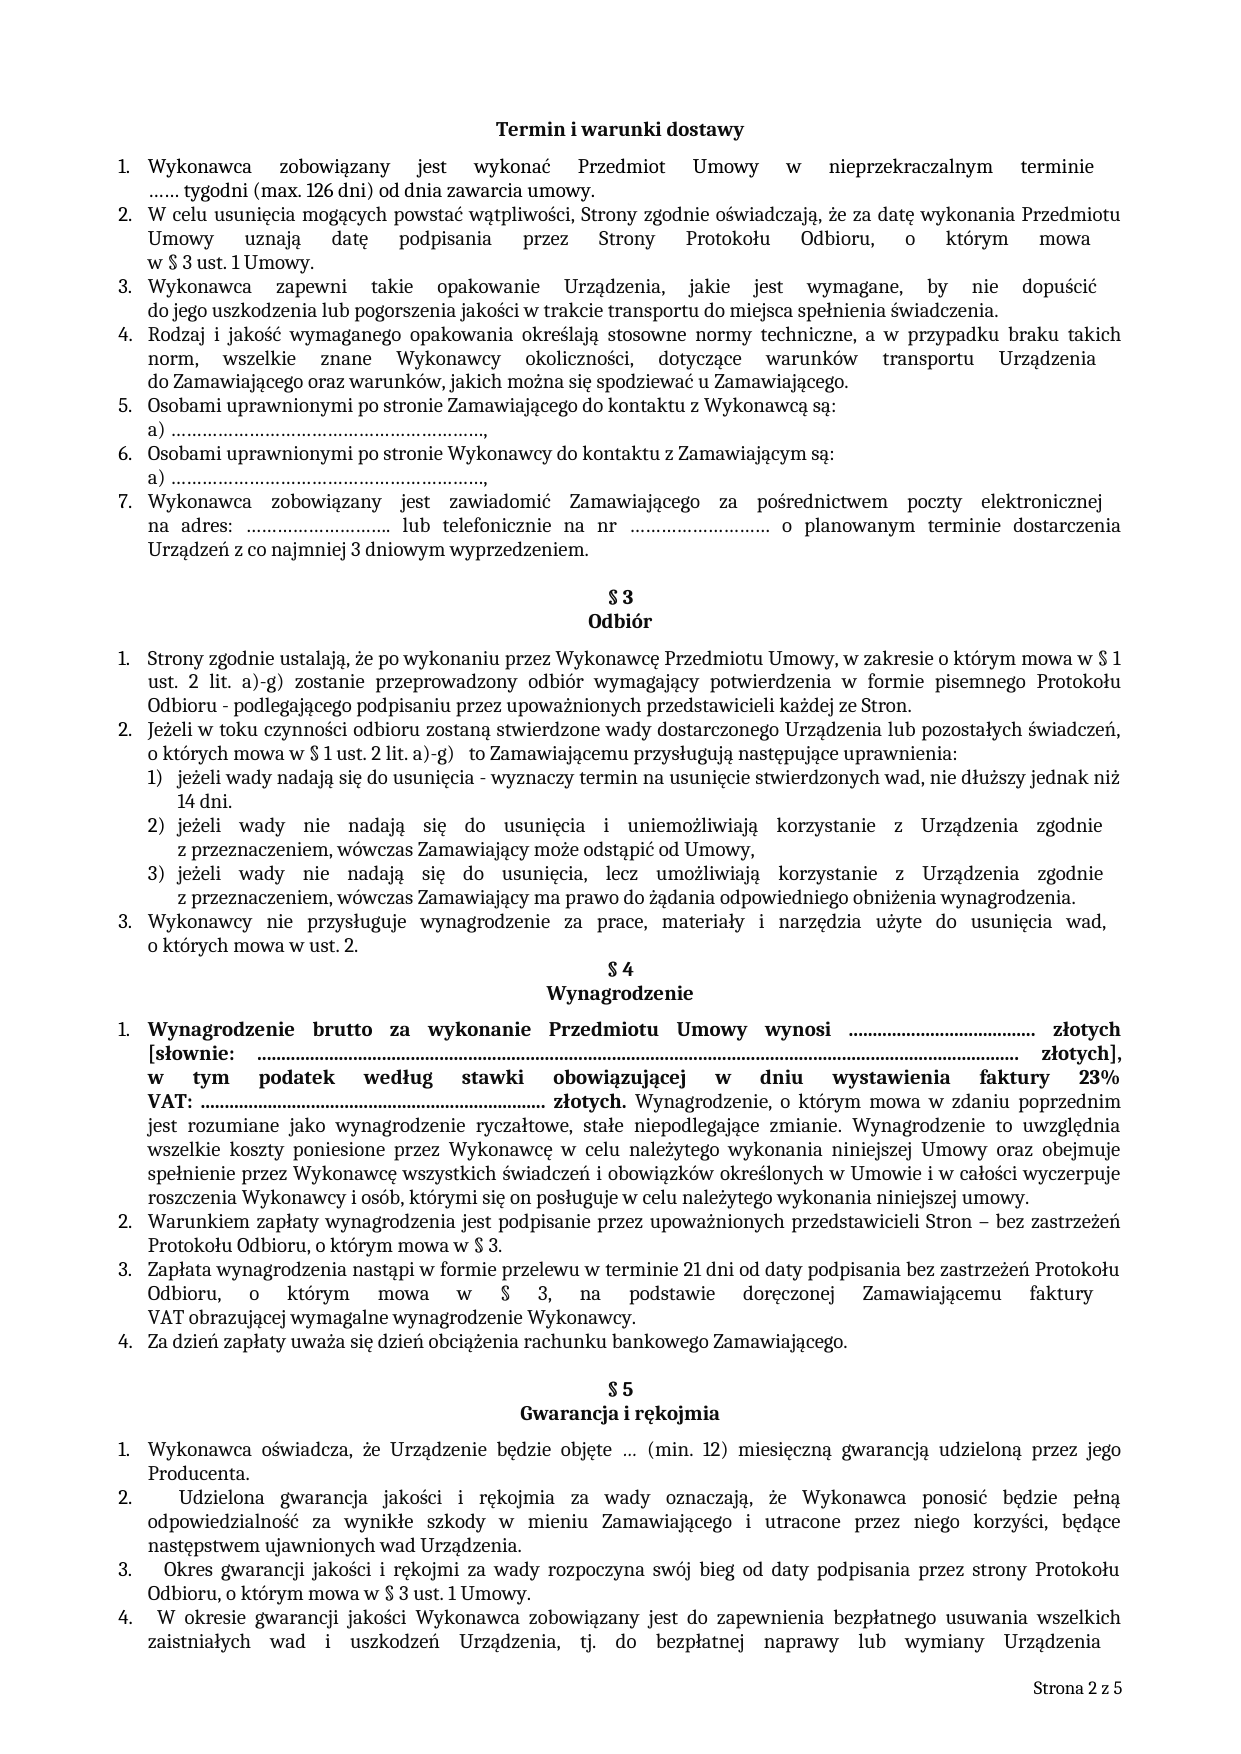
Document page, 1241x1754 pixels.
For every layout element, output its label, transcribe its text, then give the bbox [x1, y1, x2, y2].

text a) ……………………………………………………, [148, 466, 1122, 490]
list Wykonawca zapewni takie opakowanie Urządzenia, jakie jest wymagane, by nie dopuścić do jego uszkodzenia lub pogorszenia jakości w trakcie transportu do miejsca spełnienia świadczenia. [118, 274, 1122, 322]
list Osobami uprawnionymi po stronie Zamawiającego do kontaktu z Wykonawcą są: [118, 394, 1122, 418]
text Odbiór [118, 610, 1122, 634]
list Wykonawca zobowiązany jest wykonać Przedmiot Umowy w nieprzekraczalnym terminie …… tygodni (max. 126 dni) od dnia zawarcia umowy. [118, 154, 1122, 202]
list Udzielona gwarancja jakości i rękojmia za wady oznaczają, że Wykonawca ponosić będzie pełną odpowiedzialność za wynikłe szkody w mieniu Zamawiającego i utracone przez niego korzyści, będące następstwem ujawnionych wad Urządzenia. [118, 1486, 1122, 1558]
list jeżeli wady nie nadają się do usunięcia i uniemożliwiają korzystanie z Urządzenia zgodnie z przeznaczeniem, wówczas Zamawiający może odstąpić od Umowy, [148, 814, 1122, 862]
list Warunkiem zapłaty wynagrodzenia jest podpisanie przez upoważnionych przedstawicieli Stron – bez zastrzeżeń Protokołu Odbioru, o którym mowa w § 3. [118, 1210, 1122, 1258]
list Jeżeli w toku czynności odbioru zostaną stwierdzone wady dostarczonego Urządzenia lub pozostałych świadczeń, o których mowa w § 1 ust. 2 lit. a)-g) to Zamawiającemu przysługują następujące uprawnienia: [118, 718, 1122, 766]
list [118, 1606, 1122, 1653]
text a) ……………………………………………………, [148, 418, 1122, 442]
text § 4 [118, 958, 1122, 982]
list Wykonawca oświadcza, że Urządzenie będzie objęte … (min. 12) miesięczną gwarancją udzieloną przez jego Producenta. [118, 1438, 1122, 1486]
list jeżeli wady nie nadają się do usunięcia, lecz umożliwiają korzystanie z Urządzenia zgodnie z przeznaczeniem, wówczas Zamawiający ma prawo do żądania odpowiedniego obniżenia wynagrodzenia. [148, 862, 1122, 910]
list Wynagrodzenie brutto za wykonanie Przedmiotu Umowy wynosi ....................................... złotych [słownie: ............................................................................................................................................................... złotych], w tym podatek według stawki obowiązującej w dniu wystawienia faktury 23% VAT: ........................................................................ złotych. Wynagrodzenie, o którym mowa w zdaniu poprzednim jest rozumiane jako wynagrodzenie ryczałtowe, stałe niepodlegające zmianie. Wynagrodzenie to uwzględnia wszelkie koszty poniesione przez Wykonawcę w celu należytego wykonania niniejszej Umowy oraz obejmuje spełnienie przez Wykonawcę wszystkich świadczeń i obowiązków określonych w Umowie i w całości wyczerpuje roszczenia Wykonawcy i osób, którymi się on posługuje w celu należytego wykonania niniejszej umowy. [118, 1018, 1122, 1210]
text § 5 [118, 1377, 1122, 1401]
list W celu usunięcia mogących powstać wątpliwości, Strony zgodnie oświadczają, że za datę wykonania Przedmiotu Umowy uznają datę podpisania przez Strony Protokołu Odbioru, o którym mowa w § 3 ust. 1 Umowy. [118, 202, 1122, 274]
list Strony zgodnie ustalają, że po wykonaniu przez Wykonawcę Przedmiotu Umowy, w zakresie o którym mowa w § 1 ust. 2 lit. a)-g) zostanie przeprowadzony odbiór wymagający potwierdzenia w formie pisemnego Protokołu Odbioru - podlegającego podpisaniu przez upoważnionych przedstawicieli każdej ze Stron. [118, 646, 1122, 718]
list Osobami uprawnionymi po stronie Wykonawcy do kontaktu z Zamawiającym są: [118, 442, 1122, 466]
list Zapłata wynagrodzenia nastąpi w formie przelewu w terminie 21 dni od daty podpisania bez zastrzeżeń Protokołu Odbioru, o którym mowa w § 3, na podstawie doręczonej Zamawiającemu faktury VAT obrazującej wymagalne wynagrodzenie Wykonawcy. [118, 1258, 1122, 1329]
text § 3 [118, 586, 1122, 610]
list Za dzień zapłaty uważa się dzień obciążenia rachunku bankowego Zamawiającego. [118, 1329, 1122, 1353]
list Okres gwarancji jakości i rękojmi za wady rozpoczyna swój bieg od daty podpisania przez strony Protokołu Odbioru, o którym mowa w § 3 ust. 1 Umowy. [118, 1558, 1122, 1606]
text Wynagrodzenie [118, 982, 1122, 1006]
list Wykonawcy nie przysługuje wynagrodzenie za prace, materiały i narzędzia użyte do usunięcia wad, o których mowa w ust. 2. [118, 910, 1122, 958]
list Wykonawca zobowiązany jest zawiadomić Zamawiającego za pośrednictwem poczty elektronicznej na adres: ………………………. lub telefonicznie na nr ……………………… o planowanym terminie dostarczenia Urządzeń z co najmniej 3 dniowym wyprzedzeniem. [118, 490, 1122, 562]
text Termin i warunki dostawy [118, 118, 1122, 142]
list Rodzaj i jakość wymaganego opakowania określają stosowne normy techniczne, a w przypadku braku takich norm, wszelkie znane Wykonawcy okoliczności, dotyczące warunków transportu Urządzenia do Zamawiającego oraz warunków, jakich można się spodziewać u Zamawiającego. [118, 322, 1122, 394]
list jeżeli wady nadają się do usunięcia - wyznaczy termin na usunięcie stwierdzonych wad, nie dłuższy jednak niż 14 dni. [148, 766, 1122, 814]
text Gwarancja i rękojmia [118, 1401, 1122, 1425]
